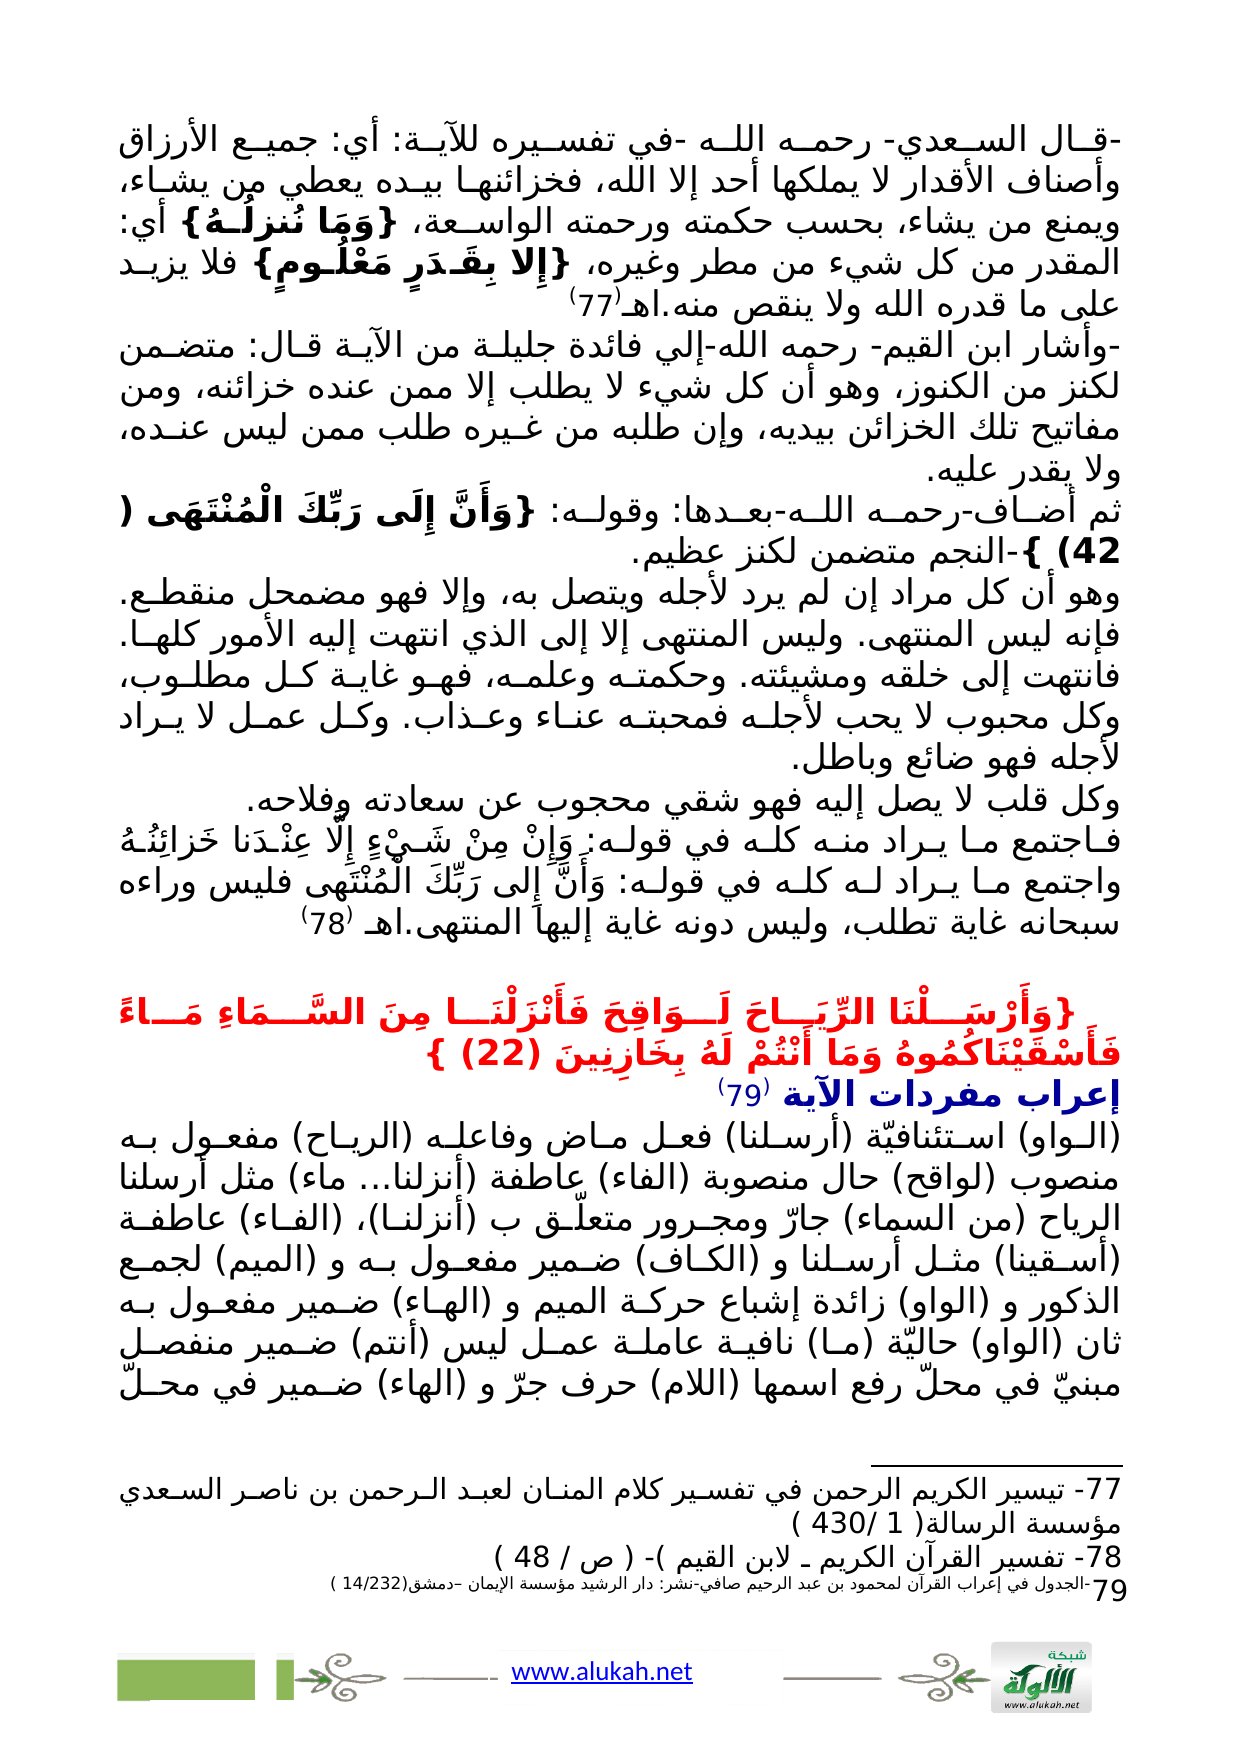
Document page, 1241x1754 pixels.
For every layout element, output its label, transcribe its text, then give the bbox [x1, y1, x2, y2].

picture [117, 1638, 1122, 1728]
text {وَأَرْسَلْنَا الرِّيَاحَ لَوَاقِحَ فَأَنْزَلْنَا مِنَ السَّمَاءِ مَاءً فَأَسْقَيْنَاكُمُوهُ وَمَا أَنْتُمْ لَهُ بِخَازِنِينَ (22) } [118, 991, 1122, 1074]
text إعراب مفردات الآية () [118, 1074, 1122, 1115]
text وهو أن كل مراد إن لم يرد لأجله ويتصل به، وإلا فهو مضمحل منقطع. فإنه ليس المنتهى. وليس المنتهى إلا إلى الذي انتهت إليه الأمور كلها. فانتهت إلى خلقه ومشيئته. وحكمته وعلمه، فهو غاية كل مطلوب، وكل محبوب لا يحب لأجله فمحبته عناء وعذاب. وكل عمل لا يراد لأجله فهو ضائع وباطل. [118, 572, 1122, 778]
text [118, 1115, 1122, 1404]
text فاجتمع ما يراد منه كله في قوله: وَإِنْ مِنْ شَيْءٍ إِلَّا عِنْدَنا خَزائِنُهُ واجتمع ما يراد له كله في قوله: وَأَنَّ إِلى رَبِّكَ الْمُنْتَهى فليس وراءه سبحانه غاية تطلب، وليس دونه غاية إليها المنتهى.اهـ () [118, 819, 1122, 943]
text ثم أضاف-رحمه الله-بعدها: وقوله: {وَأَنَّ إِلَى رَبِّكَ الْمُنْتَهَى (42) }-النجم متضمن لكنز عظيم. [118, 489, 1122, 572]
text -قال السعدي- رحمه الله -في تفسيره للآية: أي: جميع الأرزاق وأصناف الأقدار لا يملكها أحد إلا الله، فخزائنها بيده يعطي من يشاء، ويمنع من يشاء، بحسب حكمته ورحمته الواسعة، {وَمَا نُنزلُهُ} أي: المقدر من كل شيء من مطر وغيره، {إِلا بِقَدَرٍ مَعْلُومٍ} فلا يزيد على ما قدره الله ولا ينقص منه.اهـ() [118, 118, 1122, 324]
text وكل قلب لا يصل إليه فهو شقي محجوب عن سعادته وفلاحه. [118, 778, 1122, 819]
text -وأشار ابن القيم- رحمه الله-إلي فائدة جليلة من الآية قال: متضمن لكنز من الكنوز، وهو أن كل شيء لا يطلب إلا ممن عنده خزائنه، ومن مفاتيح تلك الخزائن بيديه، وإن طلبه من غيره طلب ممن ليس عنده، ولا يقدر عليه. [118, 324, 1122, 489]
